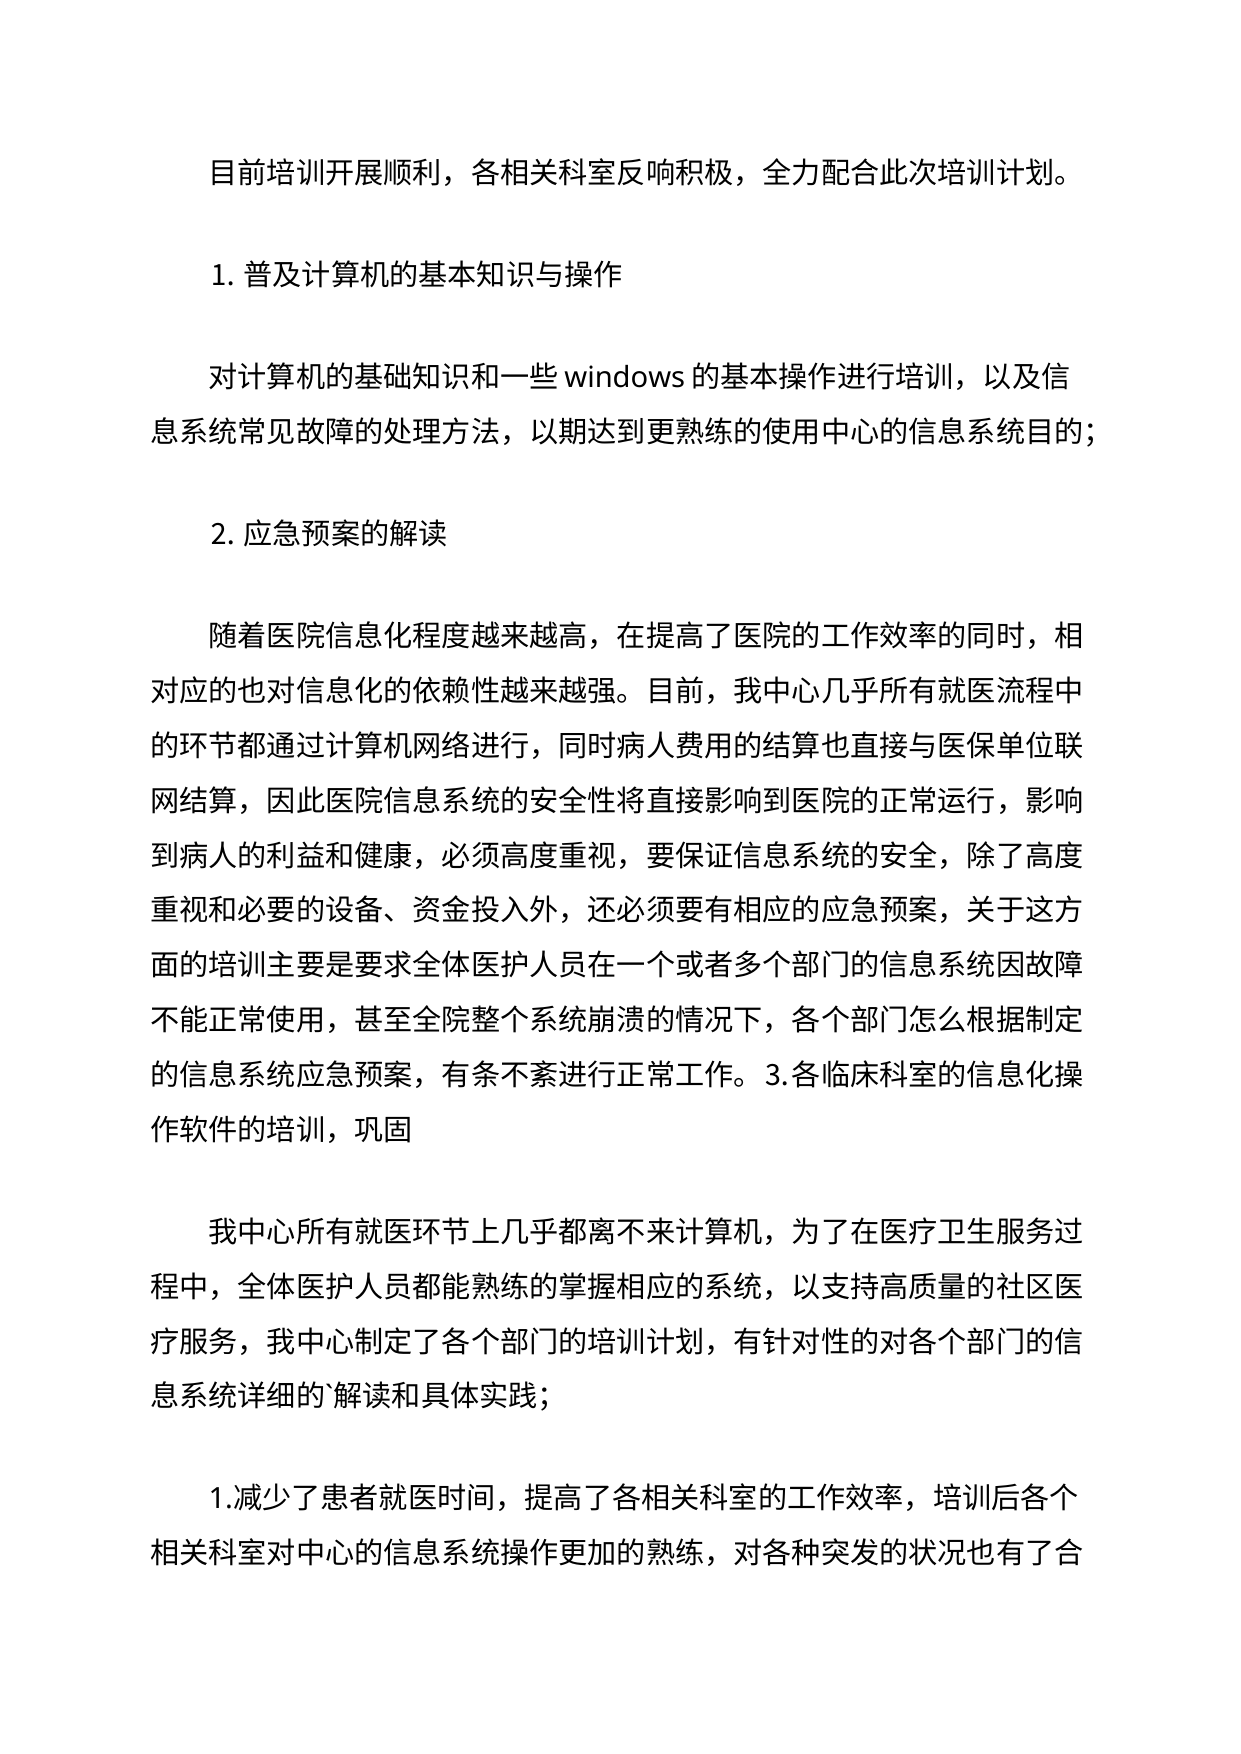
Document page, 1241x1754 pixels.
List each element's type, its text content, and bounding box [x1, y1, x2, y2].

text 随着医院信息化程度越来越高，在提高了医院的工作效率的同时，相对应的也对信息化的依赖性越来越强。目前，我中心几乎所有就医流程中的环节都通过计算机网络进行，同时病人费用的结算也直接与医保单位联网结算，因此医院信息系统的安全性将直接影响到医院的正常运行，影响到病人的利益和健康，必须高度重视，要保证信息系统的安全，除了高度重视和必要的设备、资金投入外，还必须要有相应的应急预案，关于这方面的培训主要是要求全体医护人员在一个或者多个部门的信息系统因故障不能正常使用，甚至全院整个系统崩溃的情况下，各个部门怎么根据制定的信息系统应急预案，有条不紊进行正常工作。⒊各临床科室的信息化操作软件的培训，巩固 [150, 612, 1090, 1149]
text 我中心所有就医环节上几乎都离不来计算机，为了在医疗卫生服务过程中，全体医护人员都能熟练的掌握相应的系统，以支持高质量的社区医疗服务，我中心制定了各个部门的培训计划，有针对性的对各个部门的信息系统详细的`解读和具体实践； [150, 1208, 1090, 1415]
text ⒉应急预案的解读 [150, 511, 1090, 553]
text ⒈普及计算机的基本知识与操作 [150, 252, 1090, 294]
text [150, 1475, 1090, 1572]
text 对计算机的基础知识和一些windows的基本操作进行培训，以及信息系统常见故障的处理方法，以期达到更熟练的使用中心的信息系统目的； [150, 354, 1090, 451]
text 目前培训开展顺利，各相关科室反响积极，全力配合此次培训计划。 [150, 150, 1090, 192]
